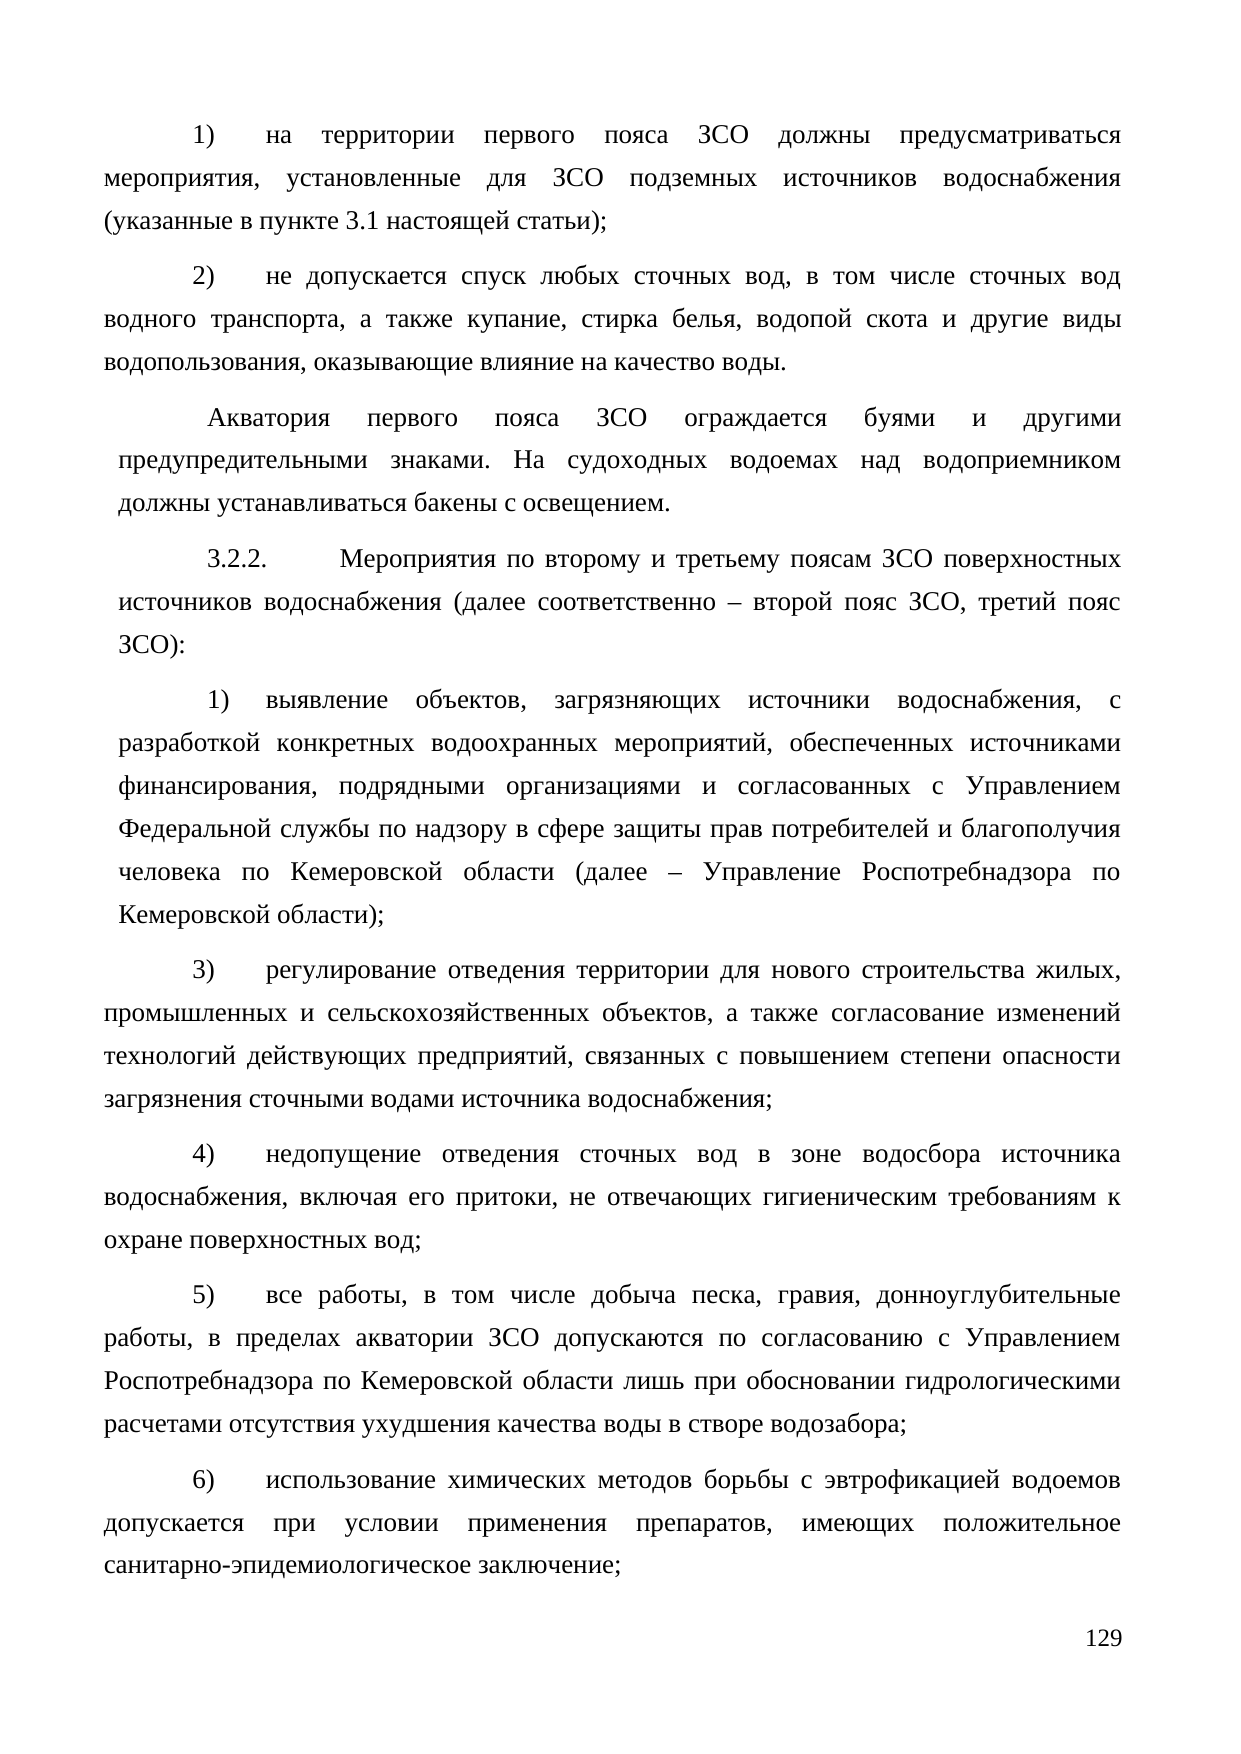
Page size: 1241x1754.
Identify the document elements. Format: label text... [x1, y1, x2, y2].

list регулирование отведения территории для нового строительства жилых, промышленных и сельскохозяйственных объектов, а также согласование изменений технологий действующих предприятий, связанных с повышением степени опасности загрязнения сточными водами источника водоснабжения; [103, 953, 1122, 1113]
text 3.2.2. Мероприятия по второму и третьему поясам ЗСО поверхностных источников водоснабжения (далее соответственно – второй пояс ЗСО, третий пояс ЗСО): [118, 542, 1122, 659]
list использование химических методов борьбы с эвтрофикацией водоемов допускается при условии применения препаратов, имеющих положительное санитарно-эпидемиологическое заключение; [103, 1463, 1122, 1580]
list не допускается спуск любых сточных вод, в том числе сточных вод водного транспорта, а также купание, стирка белья, водопой скота и другие виды водопользования, оказывающие влияние на качество воды. [103, 259, 1122, 376]
list недопущение отведения сточных вод в зоне водосбора источника водоснабжения, включая его притоки, не отвечающих гигиеническим требованиям к охране поверхностных вод; [103, 1137, 1122, 1254]
list все работы, в том числе добыча песка, гравия, донноуглубительные работы, в пределах акватории ЗСО допускаются по согласованию с Управлением Роспотребнадзора по Кемеровской области лишь при обосновании гидрологическими расчетами отсутствия ухудшения качества воды в створе водозабора; [103, 1278, 1122, 1438]
text Акватория первого пояса ЗСО ограждается буями и другими предупредительными знаками. На судоходных водоемах над водоприемником должны устанавливаться бакены с освещением. [118, 401, 1122, 518]
list на территории первого пояса ЗСО должны предусматриваться мероприятия, установленные для ЗСО подземных источников водоснабжения (указанные в пункте 3.1 настоящей статьи); [103, 118, 1122, 235]
list выявление объектов, загрязняющих источники водоснабжения, с разработкой конкретных водоохранных мероприятий, обеспеченных источниками финансирования, подрядными организациями и согласованных с Управлением Федеральной службы по надзору в сфере защиты прав потребителей и благополучия человека по Кемеровской области (далее – Управление Роспотребнадзора по Кемеровской области); [118, 683, 1122, 929]
